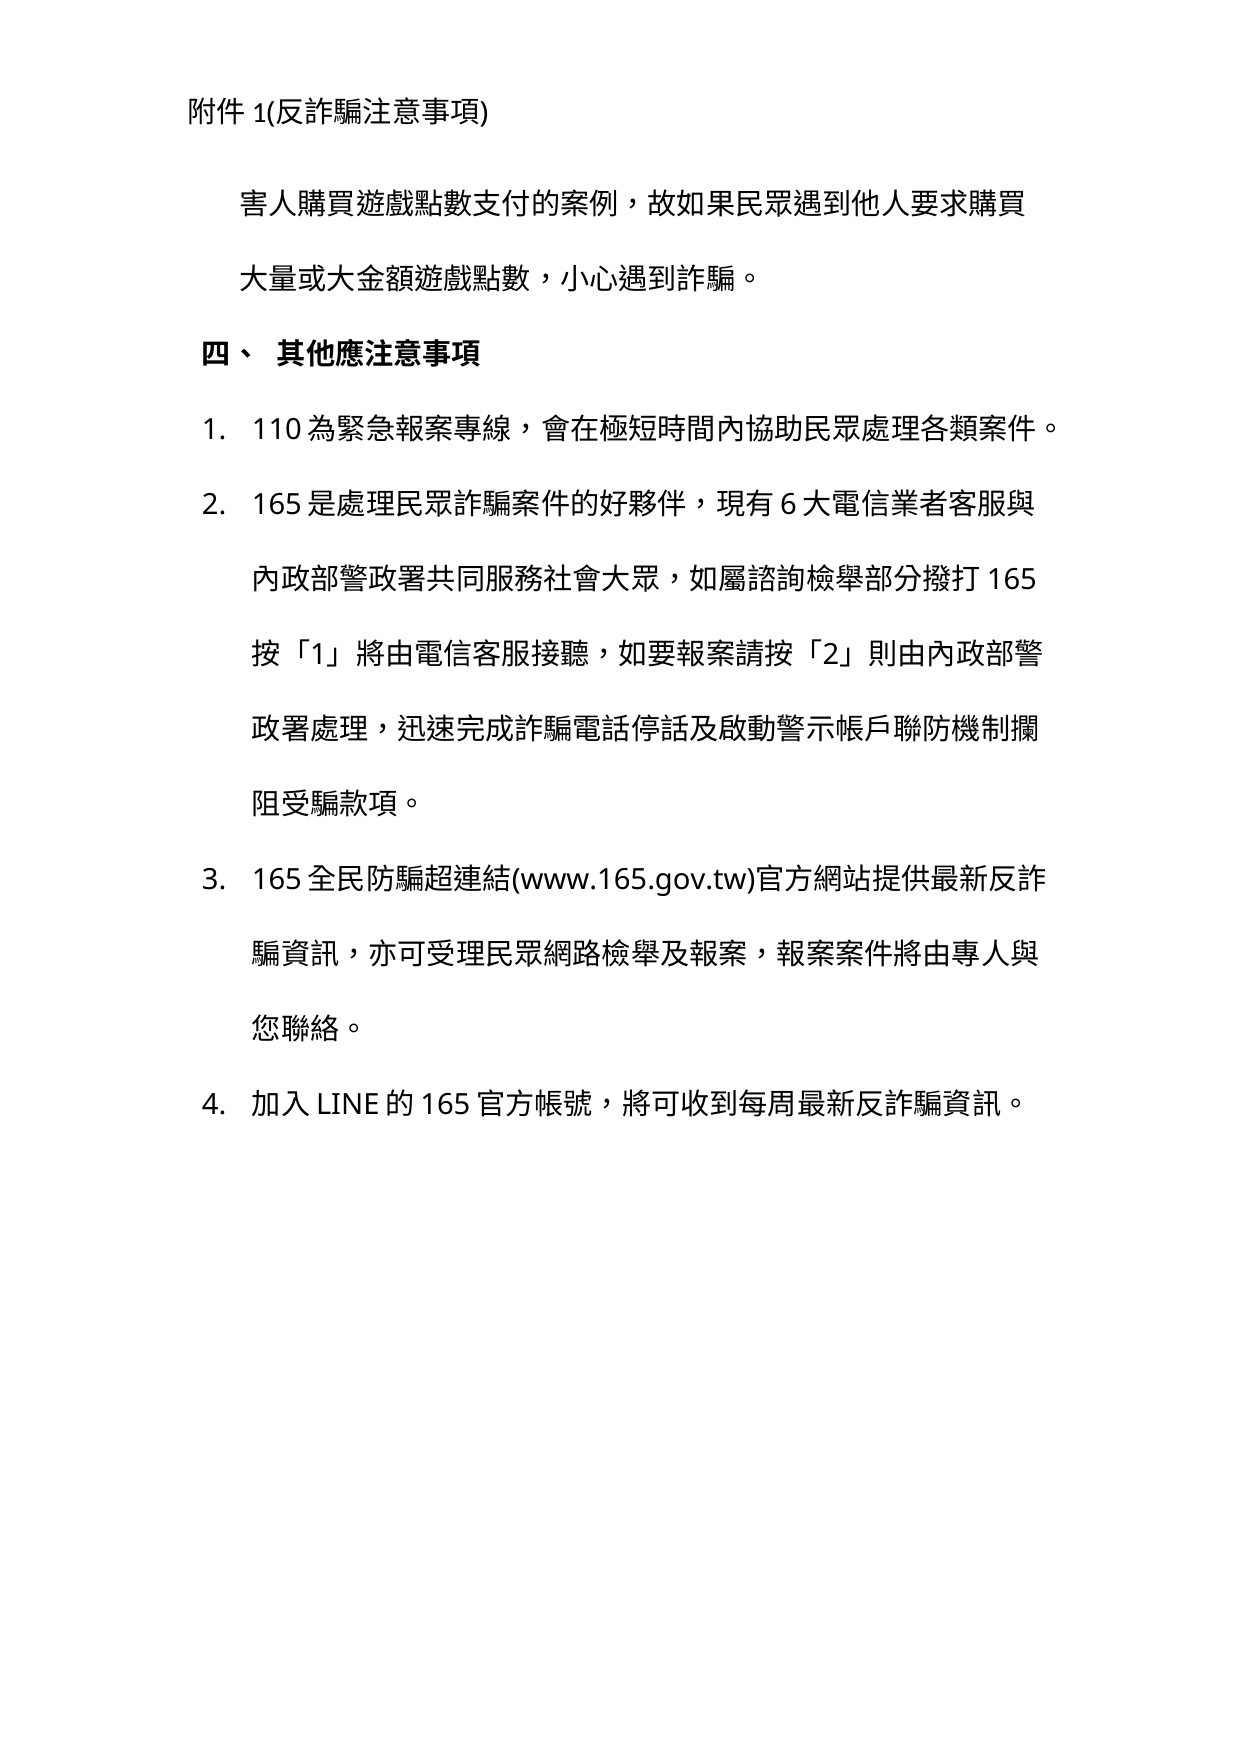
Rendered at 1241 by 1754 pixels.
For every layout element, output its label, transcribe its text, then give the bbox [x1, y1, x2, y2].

list 165全民防騙超連結(www.165.gov.tw)官方網站提供最新反詐騙資訊，亦可受理民眾網路檢舉及報案，報案案件將由專人與您聯絡。 [202, 839, 1053, 1064]
list 110為緊急報案專線，會在極短時間內協助民眾處理各類案件。 [202, 389, 1053, 464]
list 加入LINE的165官方帳號，將可收到每周最新反詐騙資訊。 [202, 1064, 1053, 1139]
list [202, 164, 1053, 314]
list 165是處理民眾詐騙案件的好夥伴，現有6大電信業者客服與內政部警政署共同服務社會大眾，如屬諮詢檢舉部分撥打165按「1」將由電信客服接聽，如要報案請按「2」則由內政部警政署處理，迅速完成詐騙電話停話及啟動警示帳戶聯防機制攔阻受騙款項。 [202, 464, 1053, 839]
list 其他應注意事項 [202, 314, 1053, 389]
